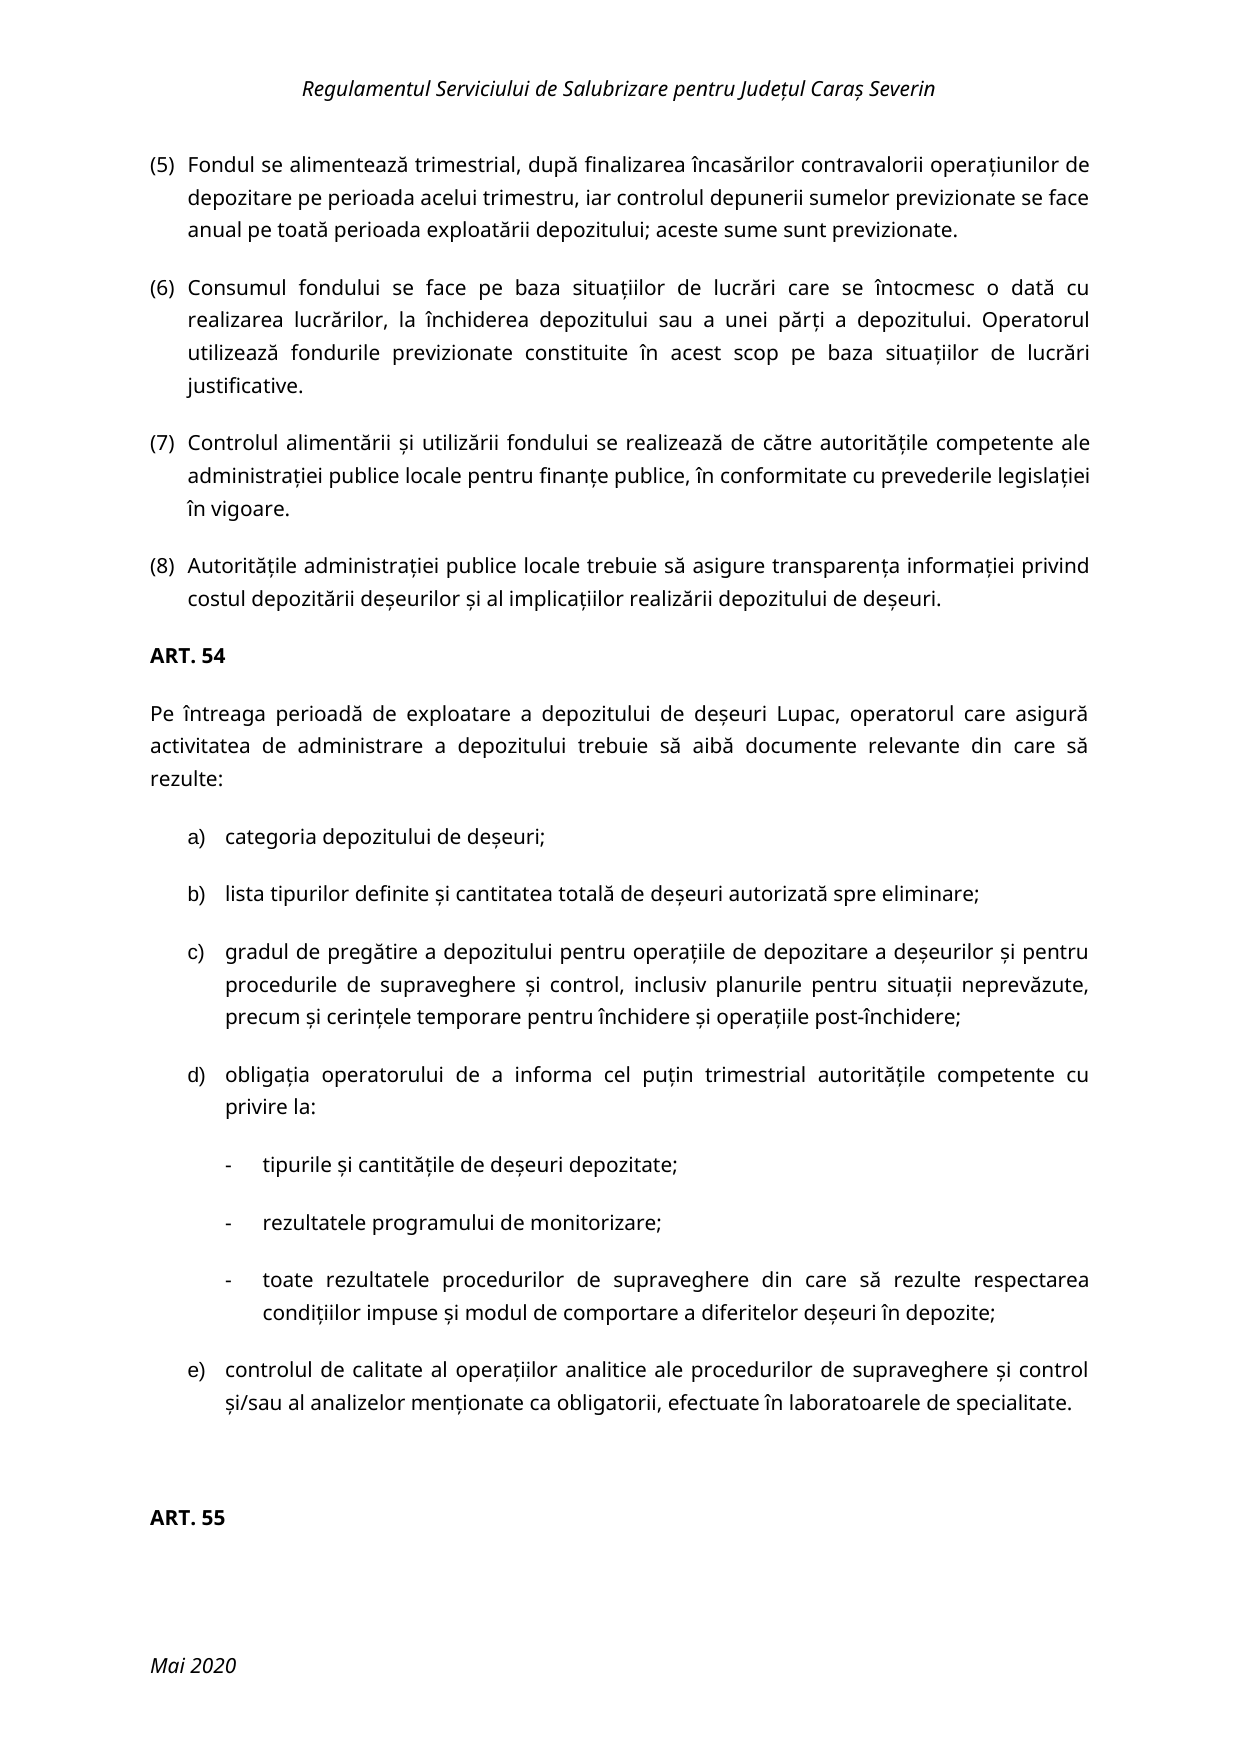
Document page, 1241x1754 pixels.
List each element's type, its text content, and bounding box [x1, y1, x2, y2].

list categoria depozitului de deșeuri; [187, 822, 1090, 850]
list toate rezultatele procedurilor de supraveghere din care să rezulte respectarea condițiilor impuse și modul de comportare a diferitelor deșeuri în depozite; [225, 1265, 1090, 1326]
list Fondul se alimentează trimestrial, după finalizarea încasărilor contravalorii operaţiunilor de depozitare pe perioada acelui trimestru, iar controlul depunerii sumelor previzionate se face anual pe toată perioada exploatării depozitului; aceste sume sunt previzionate. [150, 150, 1090, 244]
list Controlul alimentării şi utilizării fondului se realizează de către autorităţile competente ale administraţiei publice locale pentru finanţe publice, în conformitate cu prevederile legislaţiei în vigoare. [150, 428, 1090, 522]
list Consumul fondului se face pe baza situaţiilor de lucrări care se întocmesc o dată cu realizarea lucrărilor, la închiderea depozitului sau a unei părţi a depozitului. Operatorul utilizează fondurile previzionate constituite în acest scop pe baza situaţiilor de lucrări justificative. [150, 273, 1090, 399]
list tipurile și cantitățile de deșeuri depozitate; [225, 1150, 1090, 1178]
text Pe întreaga perioadă de exploatare a depozitului de deșeuri Lupac, operatorul care asigură activitatea de administrare a depozitului trebuie să aibă documente relevante din care să rezulte: [150, 699, 1090, 793]
list lista tipurilor definite și cantitatea totală de deșeuri autorizată spre eliminare; [187, 879, 1090, 908]
list rezultatele programului de monitorizare; [225, 1208, 1090, 1236]
list Autorităţile administraţiei publice locale trebuie să asigure transparenţa informaţiei privind costul depozitării deşeurilor şi al implicaţiilor realizării depozitului de deşeuri. [150, 551, 1090, 612]
list controlul de calitate al operațiilor analitice ale procedurilor de supraveghere și control și/sau al analizelor menționate ca obligatorii, efectuate în laboratoarele de specialitate. [187, 1356, 1090, 1417]
list obligația operatorului de a informa cel puțin trimestrial autoritățile competente cu privire la: [187, 1060, 1090, 1121]
list gradul de pregătire a depozitului pentru operațiile de depozitare a deșeurilor și pentru procedurile de supraveghere și control, inclusiv planurile pentru situații neprevăzute, precum și cerințele temporare pentru închidere și operațiile post-închidere; [187, 937, 1090, 1031]
